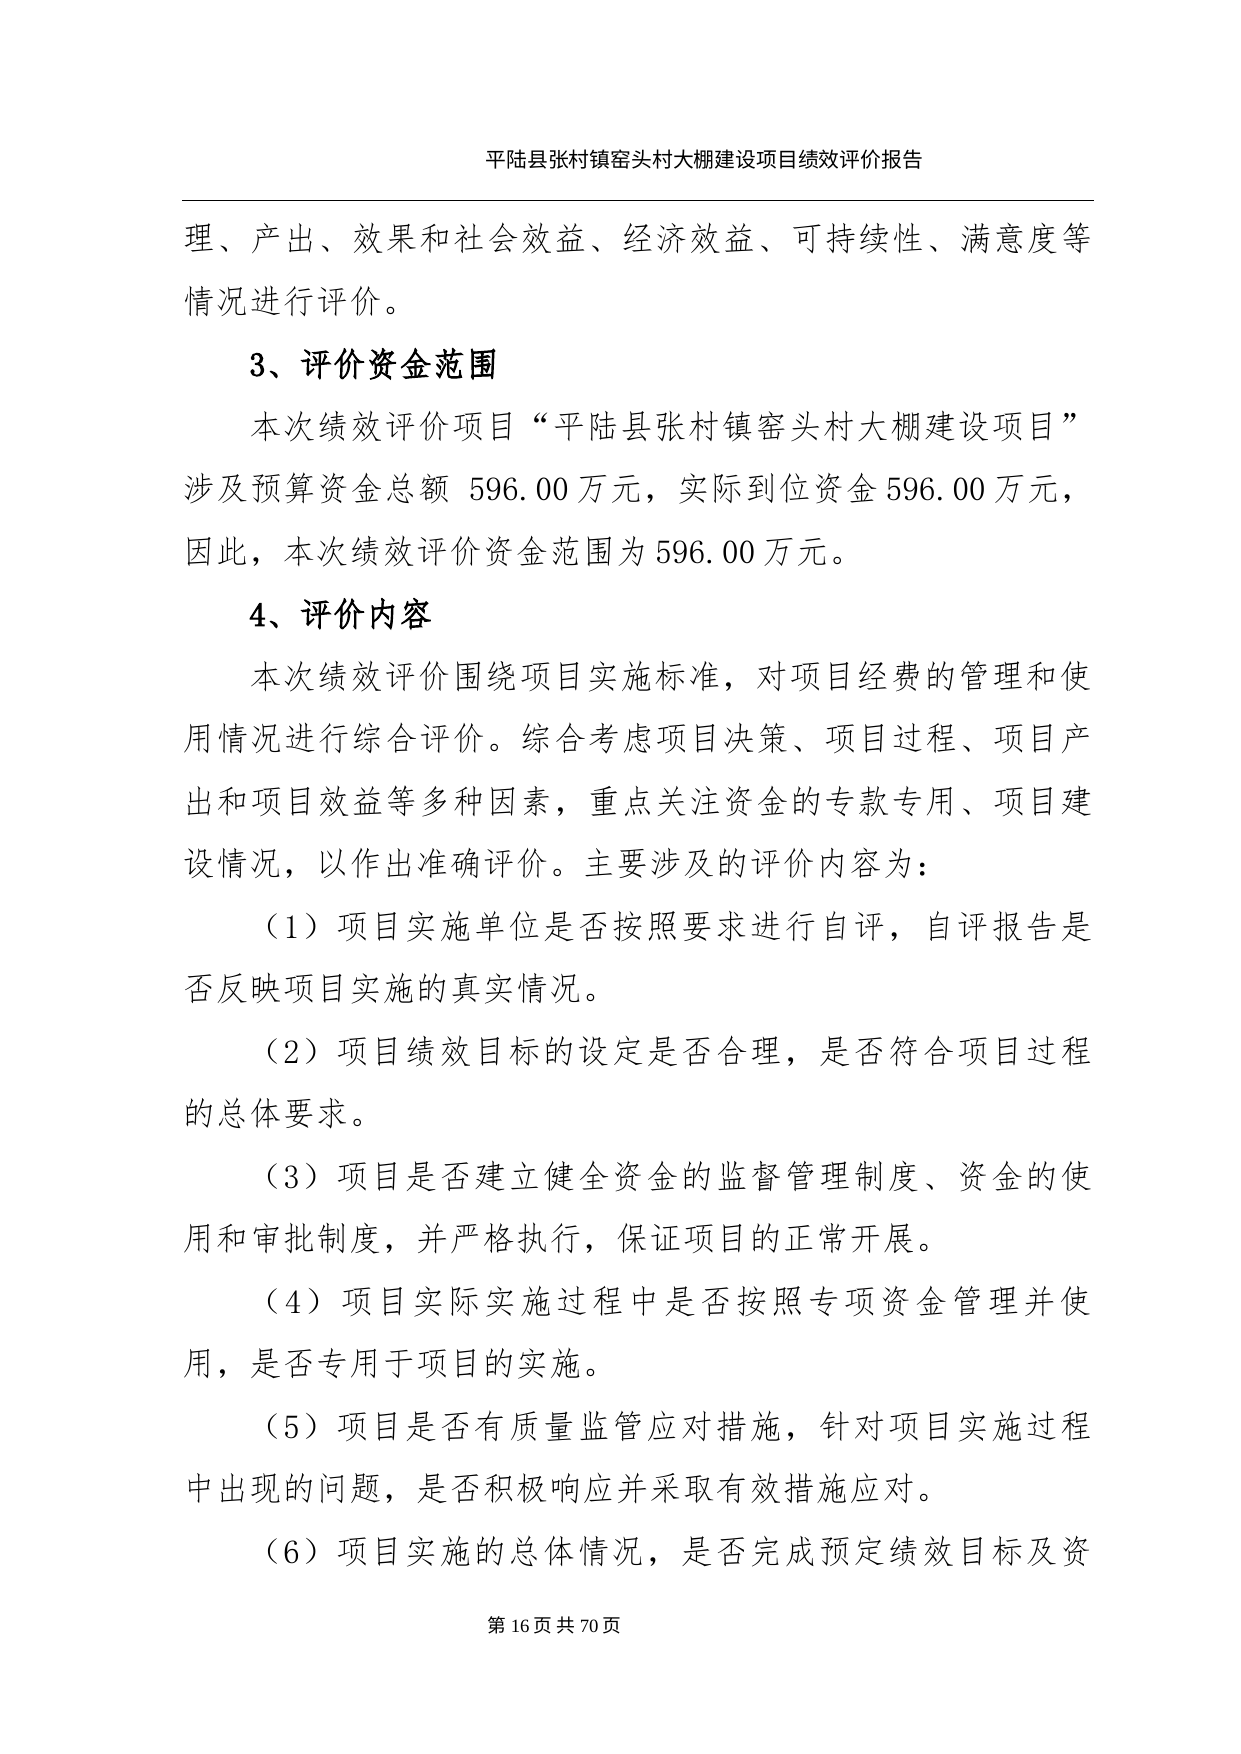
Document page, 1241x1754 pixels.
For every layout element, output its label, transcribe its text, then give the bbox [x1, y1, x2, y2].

text （2）项目绩效目标的设定是否合理，是否符合项目过程的总体要求。 [182, 1013, 1094, 1138]
text （4）项目实际实施过程中是否按照专项资金管理并使用，是否专用于项目的实施。 [182, 1263, 1094, 1388]
text （3）项目是否建立健全资金的监督管理制度、资金的使用和审批制度，并严格执行，保证项目的正常开展。 [182, 1138, 1094, 1263]
list 本次绩效评价围绕项目实施标准，对项目经费的管理和使用情况进行综合评价。综合考虑项目决策、项目过程、项目产出和项目效益等多种因素，重点关注资金的专款专用、项目建设情况，以作出准确评价。主要涉及的评价内容为： [182, 638, 1094, 888]
text （1）项目实施单位是否按照要求进行自评，自评报告是否反映项目实施的真实情况。 [182, 888, 1094, 1013]
text （5）项目是否有质量监管应对措施，针对项目实施过程中出现的问题，是否积极响应并采取有效措施应对。 [182, 1388, 1094, 1513]
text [182, 1513, 1094, 1576]
text 本次绩效评价项目“平陆县张村镇窑头村大棚建设项目”涉及预算资金总额 596.00万元，实际到位资金596.00万元，因此，本次绩效评价资金范围为596.00万元。 [182, 388, 1094, 576]
text 3、评价资金范围 [182, 326, 1094, 388]
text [182, 201, 1094, 326]
list 评价内容 [182, 576, 1094, 638]
